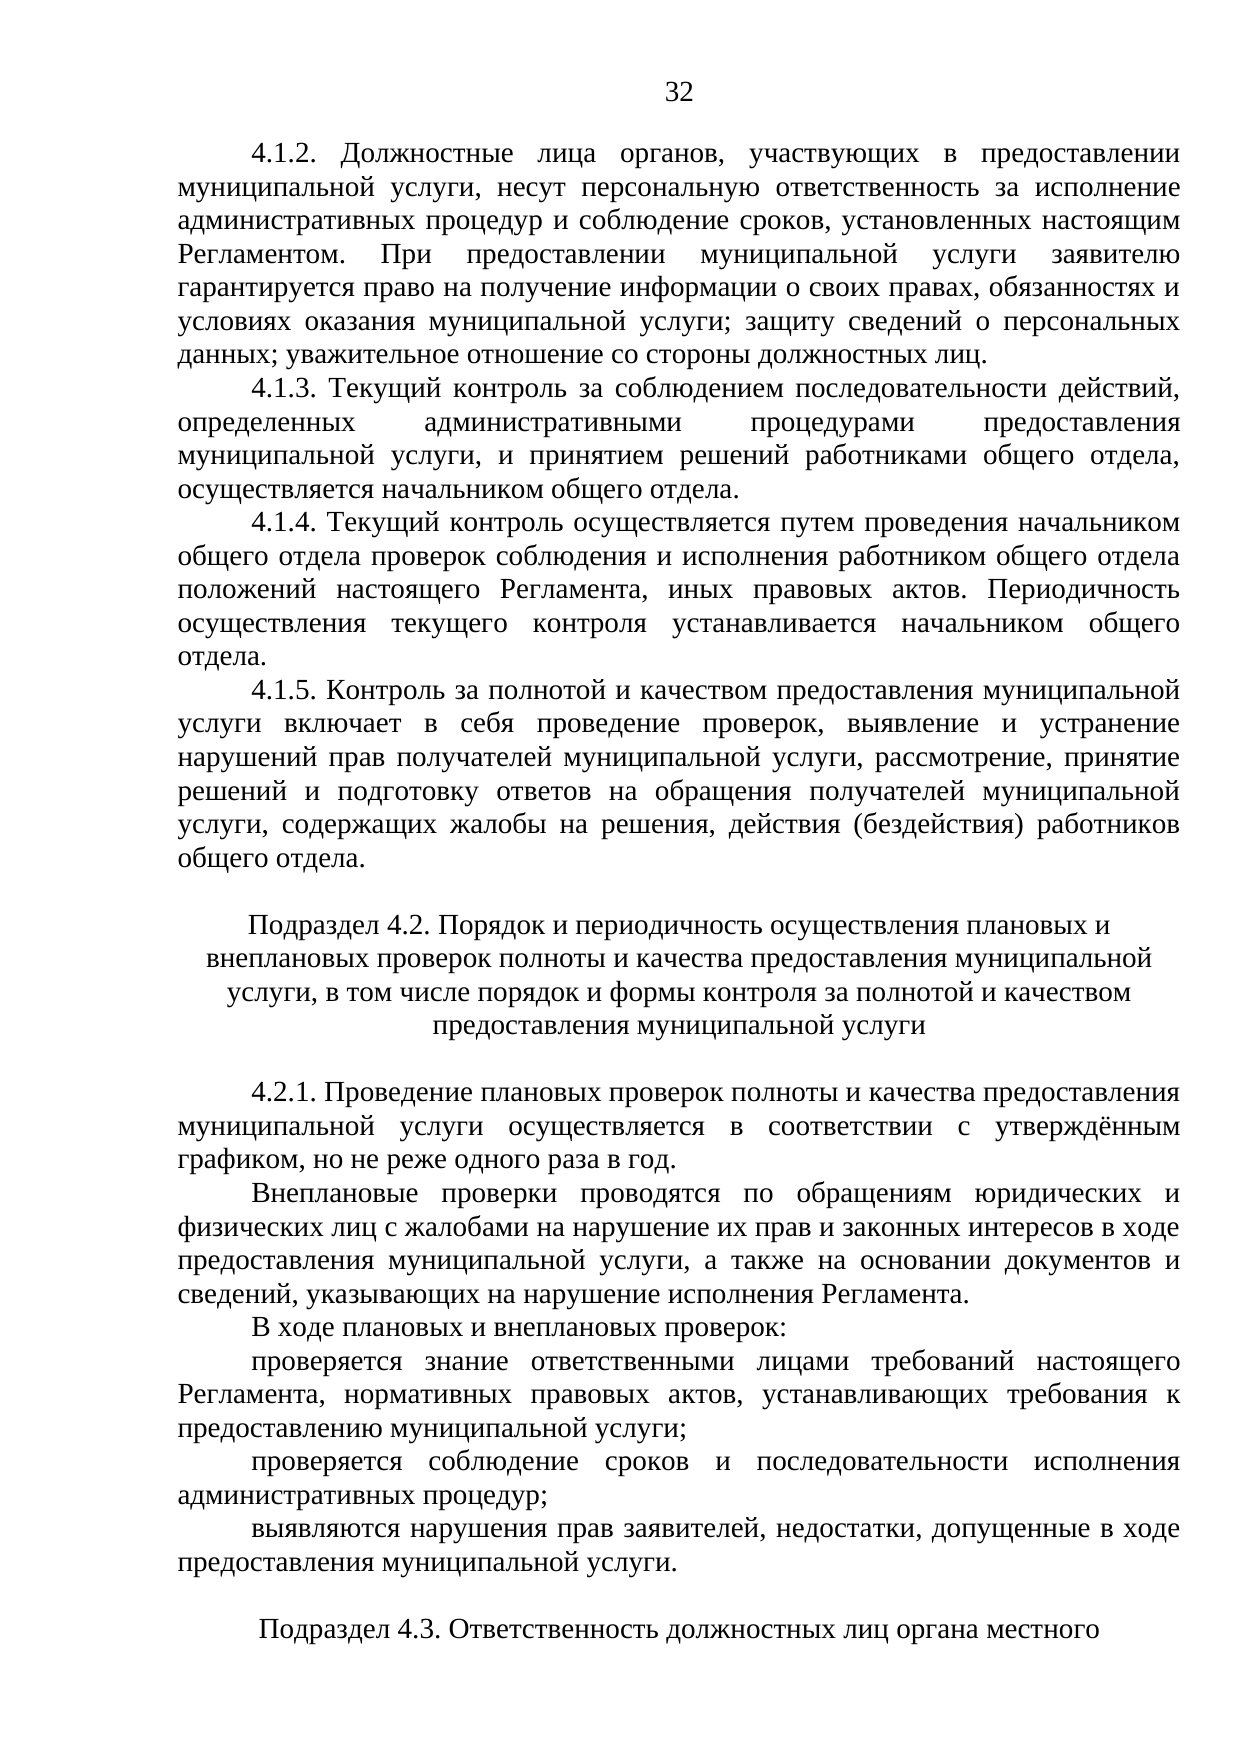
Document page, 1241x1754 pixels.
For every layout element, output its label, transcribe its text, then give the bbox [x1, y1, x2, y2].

text проверяется соблюдение сроков и последовательности исполнения административных процедур; [177, 1443, 1181, 1511]
text 4.1.3. Текущий контроль за соблюдением последовательности действий, определенных административными процедурами предоставления муниципальной услуги, и принятием решений работниками общего отдела, осуществляется начальником общего отдела. [177, 370, 1181, 504]
text 4.1.5. Контроль за полнотой и качеством предоставления муниципальной услуги включает в себя проведение проверок, выявление и устранение нарушений прав получателей муниципальной услуги, рассмотрение, принятие решений и подготовку ответов на обращения получателей муниципальной услуги, содержащих жалобы на решения, действия (бездействия) работников общего отдела. [177, 672, 1181, 873]
text Подраздел 4.2. Порядок и периодичность осуществления плановых и внеплановых проверок полноты и качества предоставления муниципальной услуги, в том числе порядок и формы контроля за полнотой и качеством предоставления муниципальной услуги [177, 907, 1181, 1041]
text 4.1.4. Текущий контроль осуществляется путем проведения начальником общего отдела проверок соблюдения и исполнения работником общего отдела положений настоящего Регламента, иных правовых актов. Периодичность осуществления текущего контроля устанавливается начальником общего отдела. [177, 504, 1181, 672]
text 4.2.1. Проведение плановых проверок полноты и качества предоставления муниципальной услуги осуществляется в соответствии с утверждённым графиком, но не реже одного раза в год. [177, 1074, 1181, 1175]
text 4.1.2. Должностные лица органов, участвующих в предоставлении муниципальной услуги, несут персональную ответственность за исполнение административных процедур и соблюдение сроков, установленных настоящим Регламентом. При предоставлении муниципальной услуги заявителю гарантируется право на получение информации о своих правах, обязанностях и условиях оказания муниципальной услуги; защиту сведений о персональных данных; уважительное отношение со стороны должностных лиц. [177, 135, 1181, 370]
text Внеплановые проверки проводятся по обращениям юридических и физических лиц с жалобами на нарушение их прав и законных интересов в ходе предоставления муниципальной услуги, а также на основании документов и сведений, указывающих на нарушение исполнения Регламента. [177, 1175, 1181, 1309]
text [177, 1611, 1181, 1645]
text проверяется знание ответственными лицами требований настоящего Регламента, нормативных правовых актов, устанавливающих требования к предоставлению муниципальной услуги; [177, 1343, 1181, 1443]
text В ходе плановых и внеплановых проверок: [177, 1309, 1181, 1343]
text выявляются нарушения прав заявителей, недостатки, допущенные в ходе предоставления муниципальной услуги. [177, 1511, 1181, 1578]
